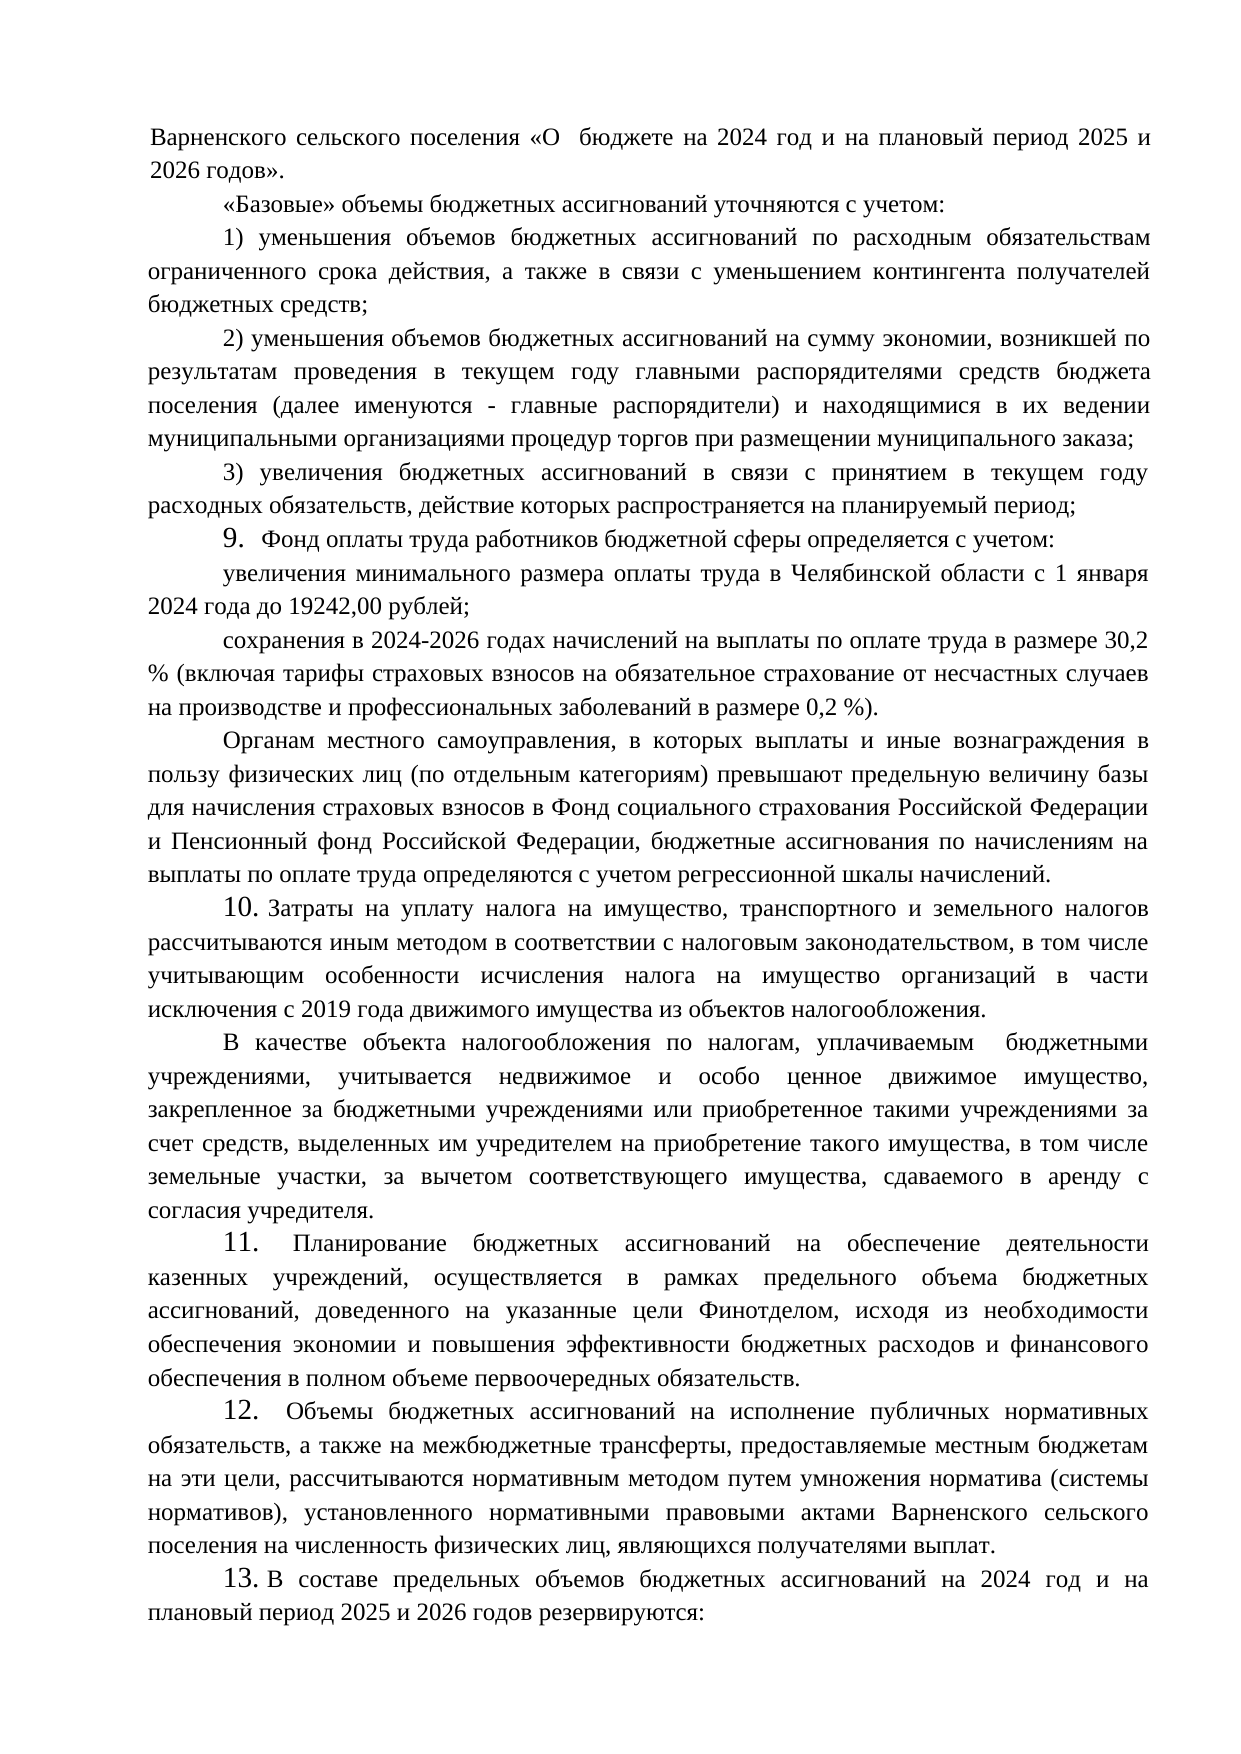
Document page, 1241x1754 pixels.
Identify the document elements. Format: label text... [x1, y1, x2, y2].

text В качестве объекта налогообложения по налогам, уплачиваемым бюджетными учреждениями, учитывается недвижимое и особо ценное движимое имущество, закрепленное за бюджетными учреждениями или приобретенное такими учреждениями за счет средств, выделенных им учредителем на приобретение такого имущества, в том числе земельные участки, за вычетом соответствующего имущества, сдаваемого в аренду с согласия учредителя. [148, 1024, 1149, 1225]
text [150, 118, 1152, 185]
list В составе предельных объемов бюджетных ассигнований на 2024 год и на плановый период 2025 и 2026 годов резервируются: [148, 1560, 1149, 1627]
text 1) уменьшения объемов бюджетных ассигнований по расходным обязательствам ограниченного срока действия, а также в связи с уменьшением контингента получателей бюджетных средств; [148, 219, 1152, 319]
text «Базовые» объемы бюджетных ассигнований уточняются с учетом: [148, 185, 1152, 219]
list Планирование бюджетных ассигнований на обеспечение деятельности казенных учреждений, осуществляется в рамках предельного объема бюджетных ассигнований, доведенного на указанные цели Финотделом, исходя из необходимости обеспечения экономии и повышения эффективности бюджетных расходов и финансового обеспечения в полном объеме первоочередных обязательств. [148, 1225, 1149, 1393]
text увеличения минимального размера оплаты труда в Челябинской области с 1 января 2024 года до 19242,00 рублей; [148, 554, 1149, 621]
text 2) уменьшения объемов бюджетных ассигнований на сумму экономии, возникшей по результатам проведения в текущем году главными распорядителями средств бюджета поселения (далее именуются - главные распорядители) и находящимися в их ведении муниципальными организациями процедур торгов при размещении муниципального заказа; [148, 319, 1152, 453]
text 3) увеличения бюджетных ассигнований в связи с принятием в текущем году расходных обязательств, действие которых распространяется на планируемый период; [148, 453, 1149, 521]
list Объемы бюджетных ассигнований на исполнение публичных нормативных обязательств, а также на межбюджетные трансферты, предоставляемые местным бюджетам на эти цели, рассчитываются нормативным методом путем умножения норматива (системы нормативов), установленного нормативными правовыми актами Варненского сельского поселения на численность физических лиц, являющихся получателями выплат. [148, 1393, 1149, 1560]
text Органам местного самоуправления, в которых выплаты и иные вознаграждения в пользу физических лиц (по отдельным категориям) превышают предельную величину базы для начисления страховых взносов в Фонд социального страхования Российской Федерации и Пенсионный фонд Российской Федерации, бюджетные ассигнования по начислениям на выплаты по оплате труда определяются с учетом регрессионной шкалы начислений. [148, 722, 1149, 889]
text сохранения в 2024-2026 годах начислений на выплаты по оплате труда в размере 30,2 % (включая тарифы страховых взносов на обязательное страхование от несчастных случаев на производстве и профессиональных заболеваний в размере 0,2 %). [148, 621, 1149, 722]
list Затраты на уплату налога на имущество, транспортного и земельного налогов рассчитываются иным методом в соответствии с налоговым законодательством, в том числе учитывающим особенности исчисления налога на имущество организаций в части исключения с 2019 года движимого имущества из объектов налогообложения. [148, 889, 1149, 1024]
list Фонд оплаты труда работников бюджетной сферы определяется с учетом: [148, 521, 1149, 554]
